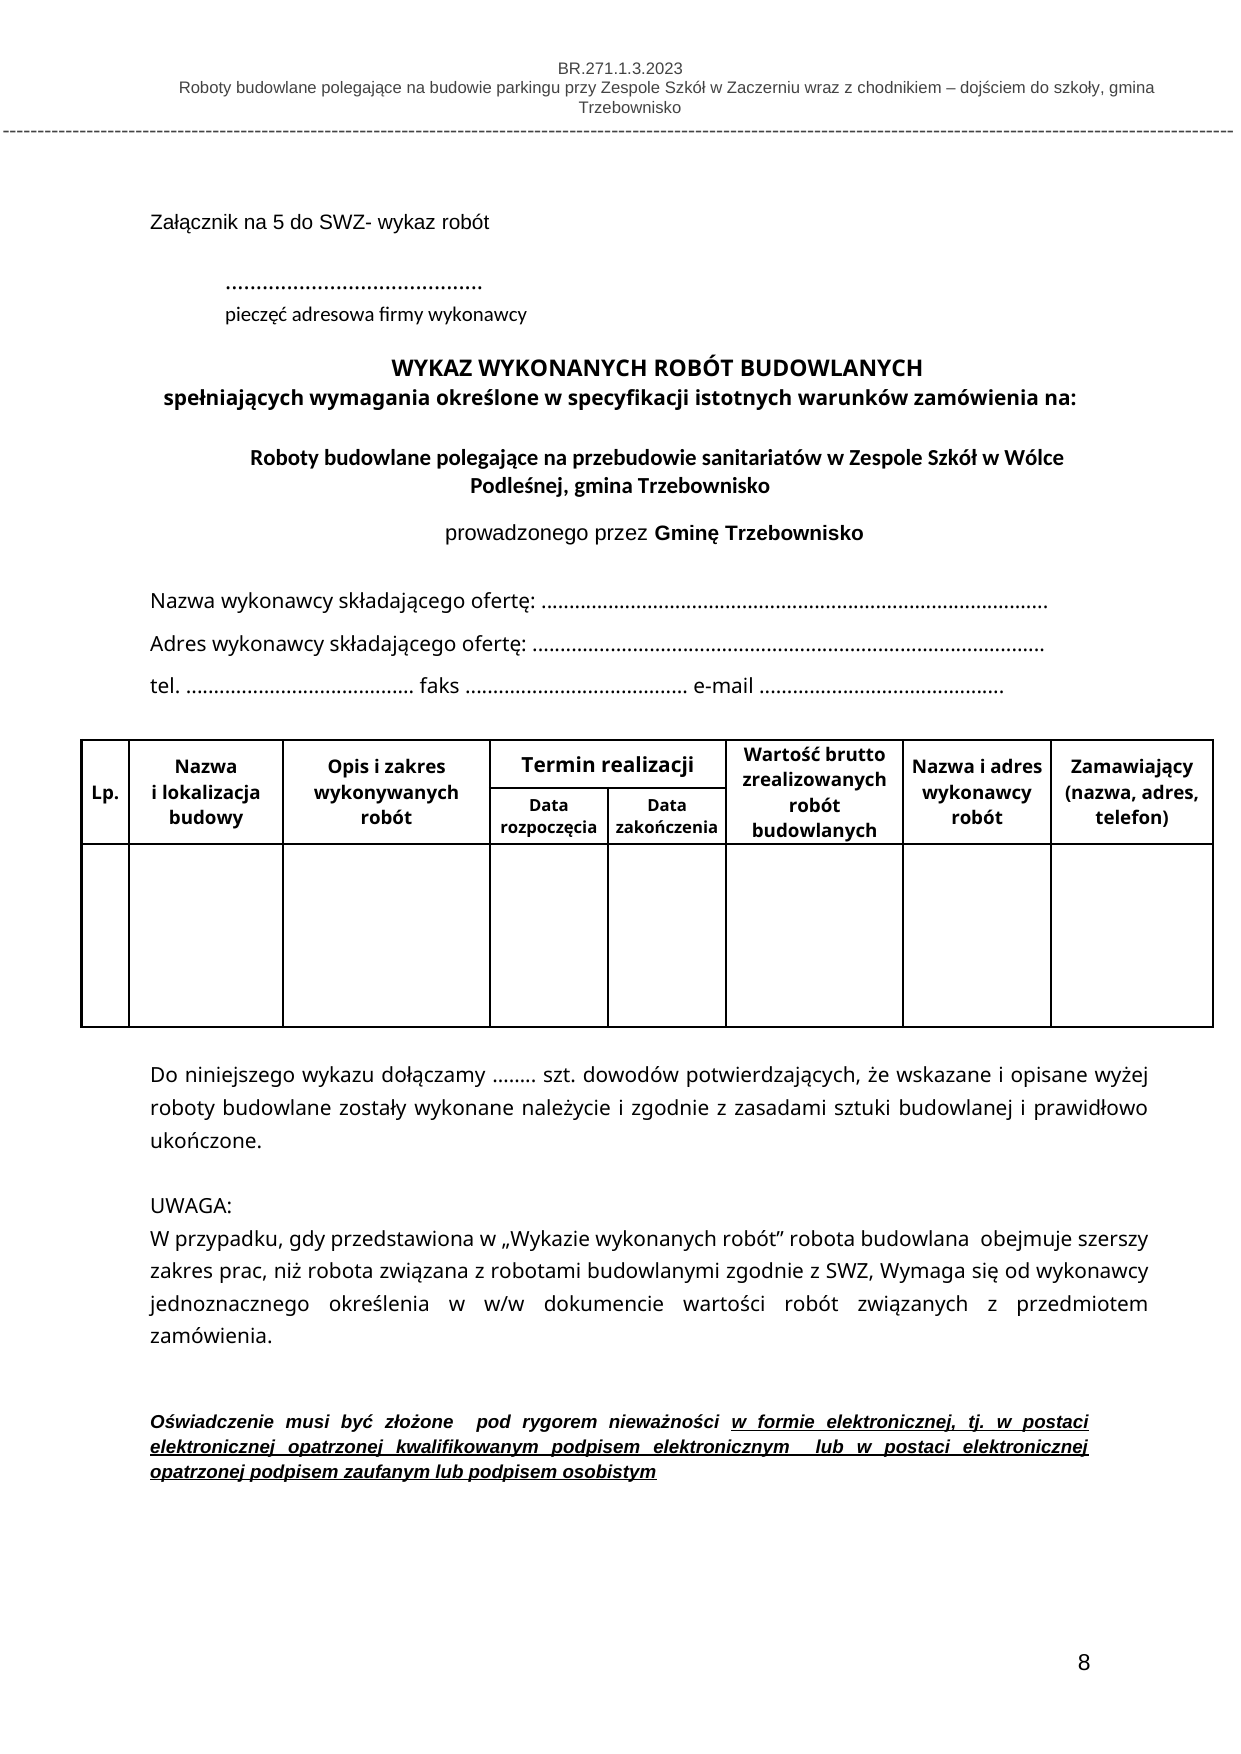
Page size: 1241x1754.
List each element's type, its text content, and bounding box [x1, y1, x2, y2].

text tel. ......................................... faks ........................................ e-mail ............................................ [150, 671, 1090, 700]
table_cell Data zakończenia [609, 789, 725, 843]
text W przypadku, gdy przedstawiona w „Wykazie wykonanych robót” robota budowlana obejmuje szerszy zakres prac, niż robota związana z robotami budowlanymi zgodnie z SWZ, Wymaga się od wykonawcy jednoznacznego określenia w w/w dokumencie wartości robót związanych z przedmiotem zamówienia. [150, 1224, 1149, 1350]
table_header Zamawiający (nazwa, adres, telefon) [1052, 741, 1212, 843]
text Adres wykonawcy składającego ofertę: ............................................................................................ [150, 629, 1090, 657]
text Do niniejszego wykazu dołączamy …….. szt. dowodów potwierdzających, że wskazane i opisane wyżej roboty budowlane zostały wykonane należycie i zgodnie z zasadami sztuki budowlanej i prawidłowo ukończone. [150, 1061, 1149, 1154]
list WYKAZ WYKONANYCH ROBÓT BUDOWLANYCH [150, 352, 1090, 383]
text UWAGA: [150, 1191, 1149, 1219]
table_cell [727, 845, 902, 1026]
table_cell [83, 845, 128, 1026]
table_header Nazwa i adres wykonawcy robót [904, 741, 1050, 843]
table_header Wartość brutto zrealizowanych robót budowlanych [727, 741, 902, 843]
table_cell [1052, 845, 1212, 1026]
table_cell [491, 845, 607, 1026]
table_cell [609, 845, 725, 1026]
table_header Lp. [83, 741, 128, 843]
list pieczęć adresowa firmy wykonawcy [150, 301, 1090, 326]
table_header Termin realizacji [491, 741, 725, 787]
text Załącznik na 5 do SWZ- wykaz robót [150, 210, 1090, 234]
table_header Nazwa i lokalizacja budowy [130, 741, 282, 843]
table_header Opis i zakres wykonywanych robót [284, 741, 489, 843]
list Roboty budowlane polegające na przebudowie sanitariatów w Zespole Szkół w Wólce Podleśnej, gmina Trzebownisko [150, 443, 1090, 499]
list .......................................... [150, 265, 1090, 296]
text Oświadczenie musi być złożone pod rygorem nieważności w formie elektronicznej, tj. w postaci elektronicznej opatrzonej kwalifikowanym podpisem elektronicznym lub w postaci elektronicznej opatrzonej podpisem zaufanym lub podpisem osobistym [150, 1411, 1090, 1482]
text prowadzonego przez Gminę Trzebownisko [371, 520, 1090, 545]
text Nazwa wykonawcy składającego ofertę: ........................................................................................... [150, 586, 1090, 614]
table_cell Data rozpoczęcia [491, 789, 607, 843]
table_cell [284, 845, 489, 1026]
text spełniających wymagania określone w specyfikacji istotnych warunków zamówienia na: [150, 383, 1090, 412]
table_cell [904, 845, 1050, 1026]
table_cell [130, 845, 282, 1026]
